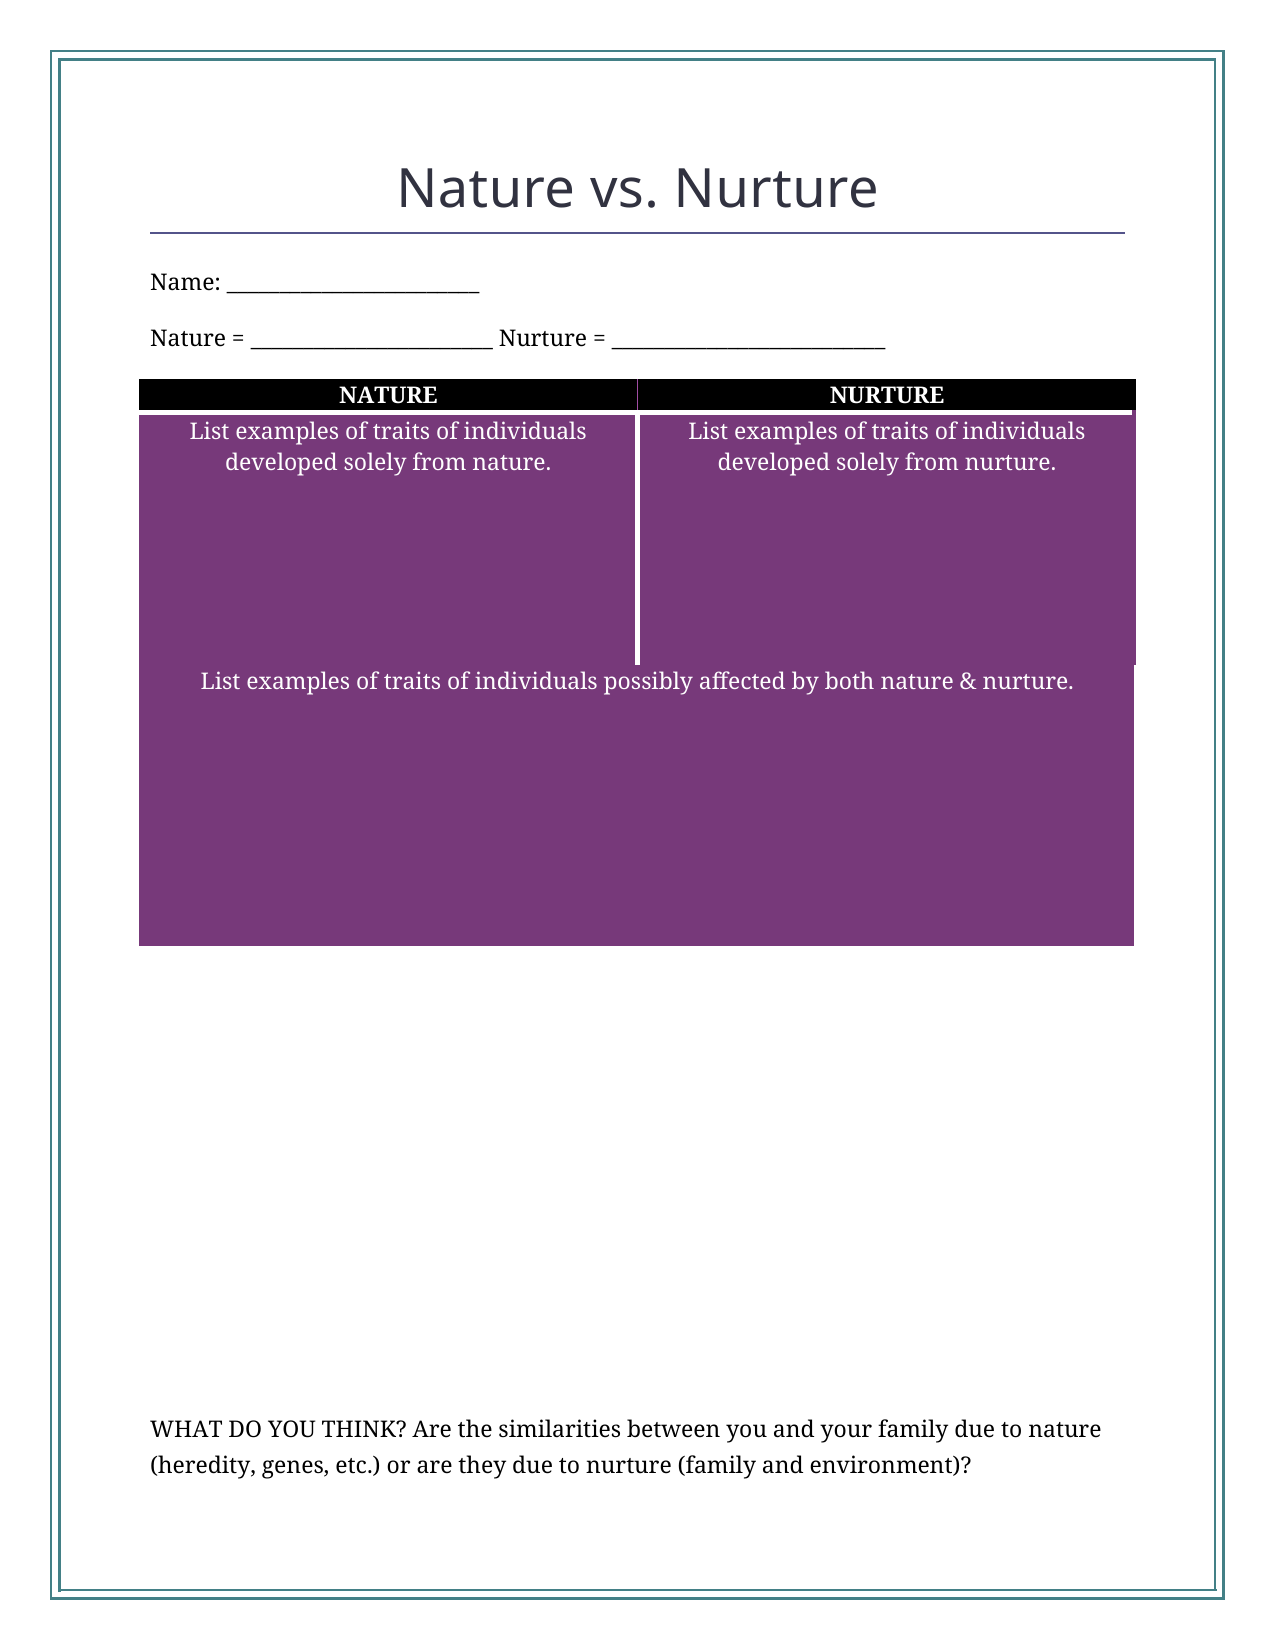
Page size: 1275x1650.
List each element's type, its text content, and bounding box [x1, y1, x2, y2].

title Nature vs. Nurture [150, 150, 1125, 232]
table_cell List examples of traits of individuals developed solely from nurture. [640, 410, 1136, 665]
table_header NURTURE [638, 379, 1136, 410]
text Nature = _______________________ Nurture = __________________________ [150, 322, 1125, 353]
table_cell List examples of traits of individuals possibly affected by both nature & nurture. [139, 665, 1134, 946]
table_header NATURE [139, 379, 637, 410]
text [150, 1413, 1125, 1480]
table_cell List examples of traits of individuals developed solely from nature. [139, 415, 635, 665]
text Name: ________________________ [150, 265, 1125, 297]
